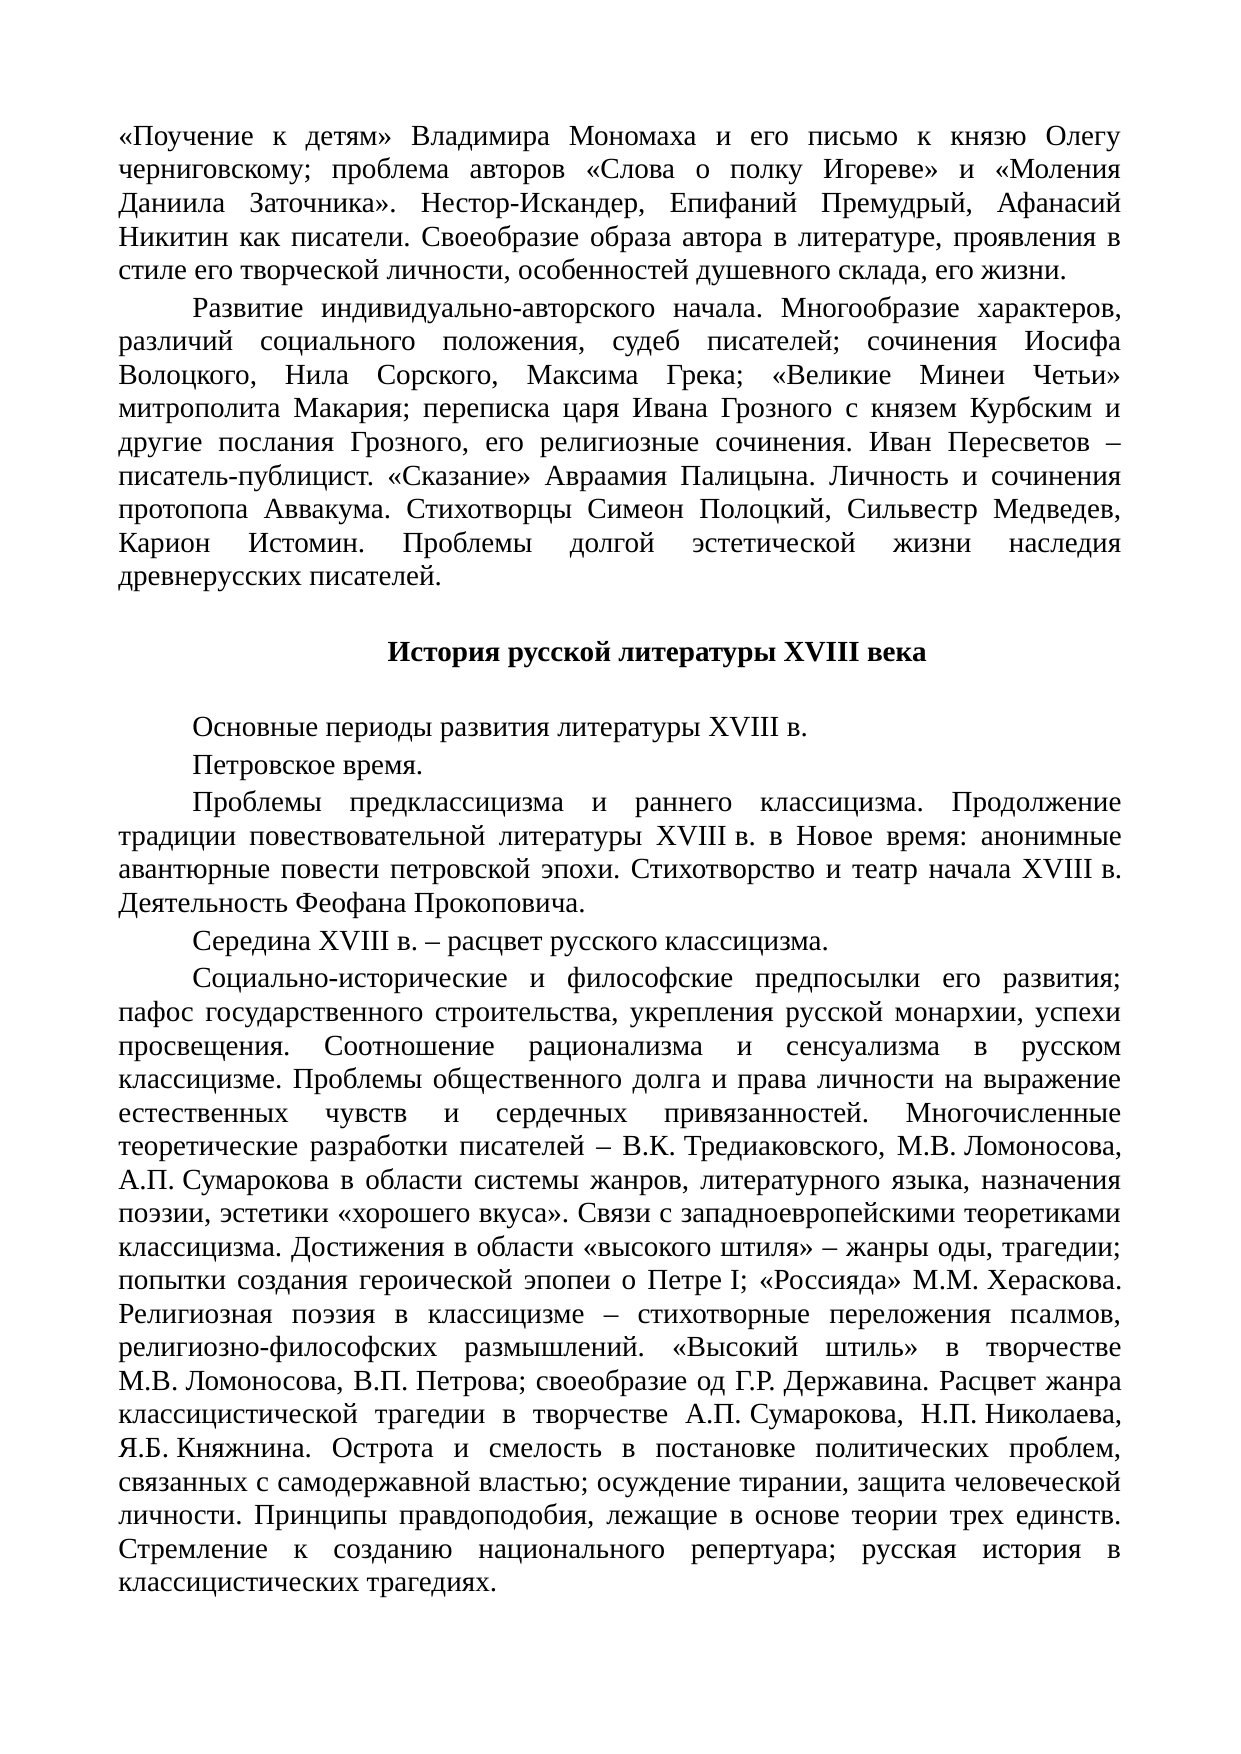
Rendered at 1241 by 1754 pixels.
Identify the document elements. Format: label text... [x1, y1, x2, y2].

text Основные периоды развития литературы XVIII в. [118, 709, 1122, 743]
text Середина XVIII в. – расцвет русского классицизма. [118, 923, 1122, 956]
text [118, 118, 1122, 286]
text История русской литературы XVIII века [139, 634, 1122, 667]
text Развитие индивидуально-авторского начала. Многообразие характеров, различий социального положения, судеб писателей; сочинения Иосифа Волоцкого, Нила Сорского, Максима Грека; «Великие Минеи Четьи» митрополита Макария; переписка царя Ивана Грозного с князем Курбским и другие послания Грозного, его религиозные сочинения. Иван Пересветов – писатель-публицист. «Сказание» Авраамия Палицына. Личность и сочинения протопопа Аввакума. Стихотворцы Симеон Полоцкий, Сильвестр Медведев, Карион Истомин. Проблемы долгой эстетической жизни наследия древнерусских писателей. [118, 290, 1122, 592]
text Социально-исторические и философские предпосылки его развития; пафос государственного строительства, укрепления русской монархии, успехи просвещения. Соотношение рационализма и сенсуализма в русском классицизме. Проблемы общественного долга и права личности на выражение естественных чувств и сердечных привязанностей. Многочисленные теоретические разработки писателей – В.К. Тредиаковского, М.В. Ломоносова, А.П. Сумарокова в области системы жанров, литературного языка, назначения поэзии, эстетики «хорошего вкуса». Связи с западноевропейскими теоретиками классицизма. Достижения в области «высокого штиля» – жанры оды, трагедии; попытки создания героической эпопеи о Петре I; «Россияда» М.М. Хераскова. Религиозная поэзия в классицизме – стихотворные переложения псалмов, религиозно-философских размышлений. «Высокий штиль» в творчестве М.В. Ломоносова, В.П. Петрова; своеобразие од Г.Р. Державина. Расцвет жанра классицистической трагедии в творчестве А.П. Сумарокова, Н.П. Николаева, Я.Б. Княжнина. Острота и смелость в постановке политических проблем, связанных с самодержавной властью; осуждение тирании, защита человеческой личности. Принципы правдоподобия, лежащие в основе теории трех единств. Стремление к созданию национального репертуара; русская история в классицистических трагедиях. [118, 961, 1122, 1598]
text Петровское время. [118, 747, 1122, 780]
text Проблемы предклассицизма и раннего классицизма. Продолжение традиции повествовательной литературы XVIII в. в Новое время: анонимные авантюрные повести петровской эпохи. Стихотворство и театр начала XVIII в. Деятельность Феофана Прокоповича. [118, 784, 1122, 919]
